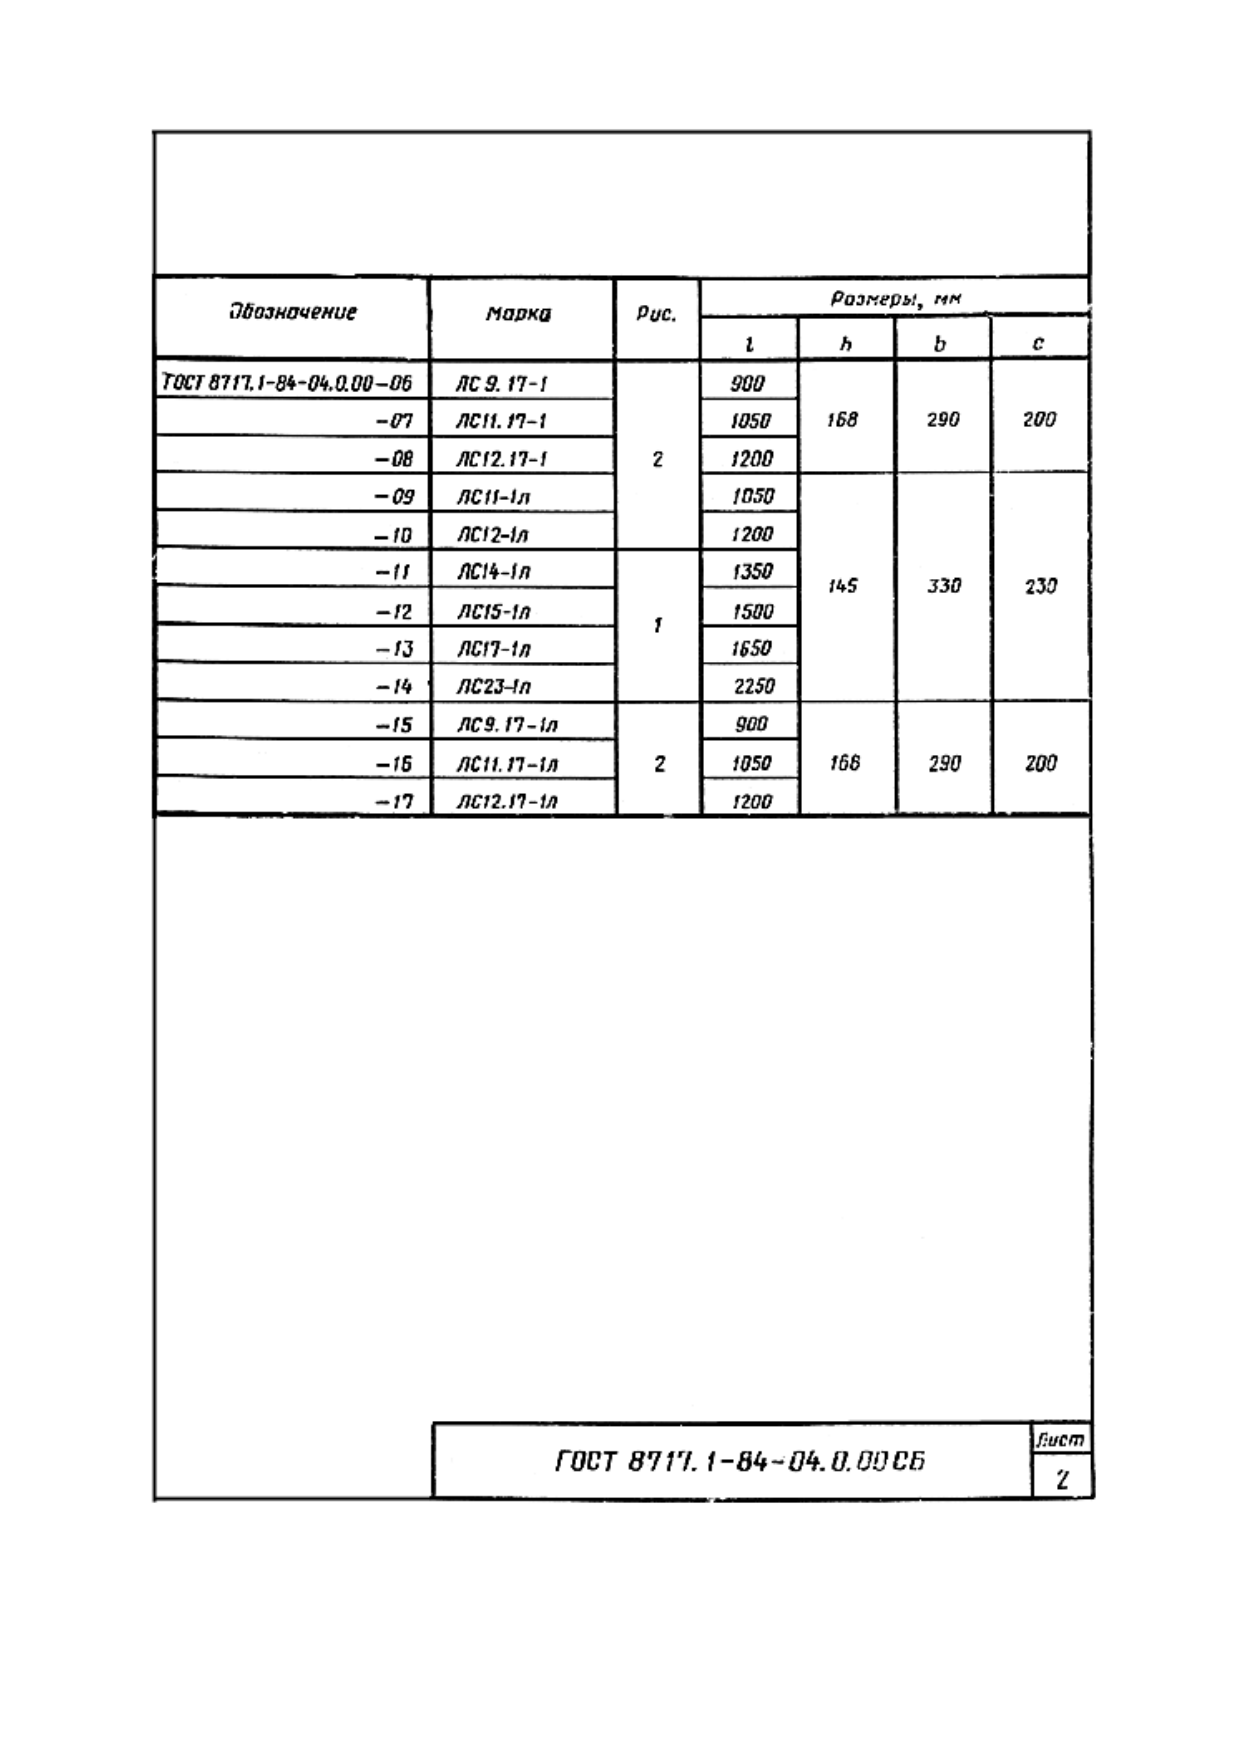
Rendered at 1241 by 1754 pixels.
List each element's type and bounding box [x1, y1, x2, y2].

picture [139, 118, 1101, 1508]
